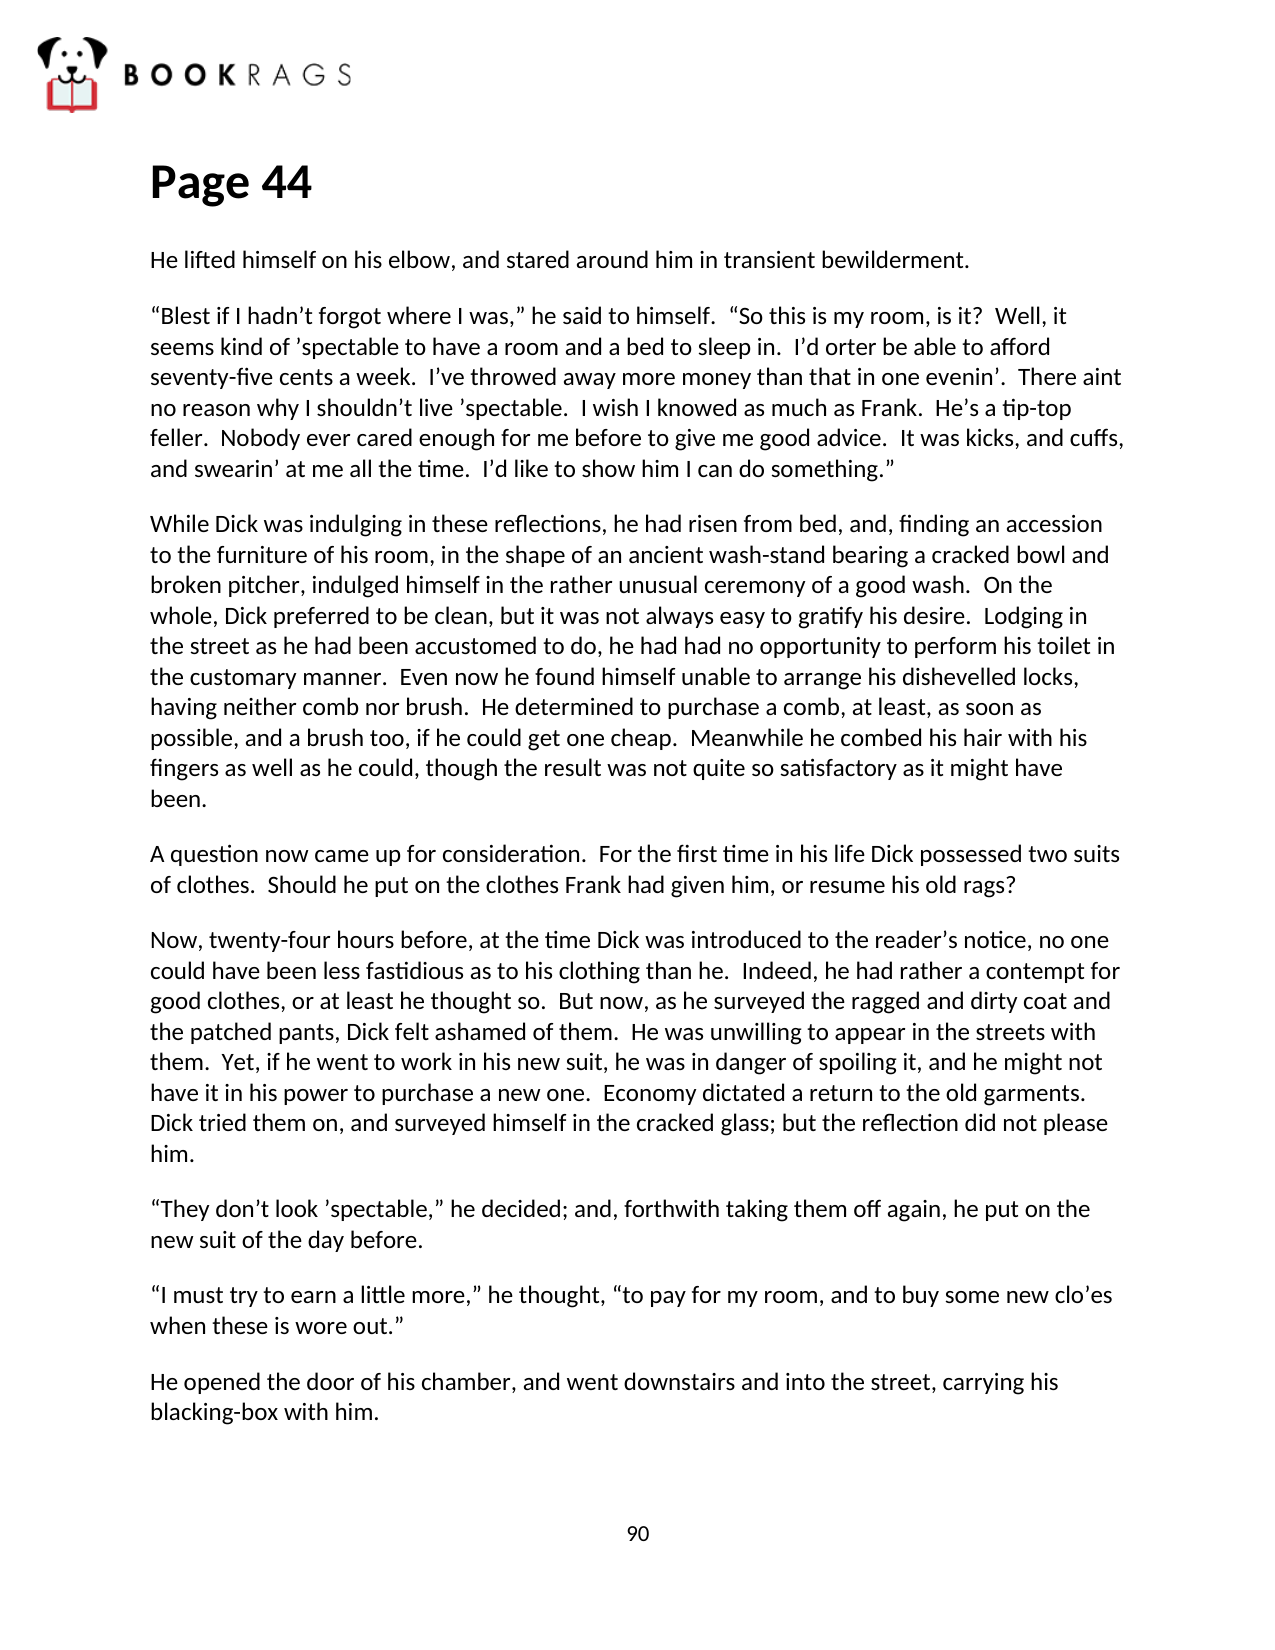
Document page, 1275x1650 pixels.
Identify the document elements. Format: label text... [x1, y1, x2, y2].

text Now, twenty-four hours before, at the time Dick was introduced to the reader’s notice, no one could have been less fastidious as to his clothing than he. Indeed, he had rather a contempt for good clothes, or at least he thought so. But now, as he surveyed the ragged and dirty coat and the patched pants, Dick felt ashamed of them. He was unwilling to appear in the streets with them. Yet, if he went to work in his new suit, he was in danger of spoiling it, and he might not have it in his power to purchase a new one. Economy dictated a return to the old garments. Dick tried them on, and surveyed himself in the cracked glass; but the reflection did not please him. [150, 924, 1125, 1169]
text While Dick was indulging in these reflections, he had risen from bed, and, finding an accession to the furniture of his room, in the shape of an ancient wash-stand bearing a cracked bowl and broken pitcher, indulged himself in the rather unusual ceremony of a good wash. On the whole, Dick preferred to be clean, but it was not always easy to gratify his desire. Lodging in the street as he had been accustomed to do, he had had no opportunity to perform his toilet in the customary manner. Even now he found himself unable to arrange his dishevelled locks, having neither comb nor brush. He determined to purchase a comb, at least, as soon as possible, and a brush too, if he could get one cheap. Meanwhile he combed his hair with his fingers as well as he could, though the result was not quite so satisfactory as it might have been. [150, 508, 1125, 813]
text A question now came up for consideration. For the first time in his life Dick possessed two suits of clothes. Should he put on the clothes Frank had given him, or resume his old rags? [150, 838, 1125, 899]
text “I must try to earn a little more,” he thought, “to pay for my room, and to buy some new clo’es when these is wore out.” [150, 1280, 1125, 1341]
text He opened the door of his chamber, and went downstairs and into the street, carrying his blacking-box with him. [150, 1366, 1125, 1427]
picture [37, 37, 351, 113]
text Page 44 [150, 150, 1125, 211]
text “Blest if I hadn’t forgot where I was,” he said to himself. “So this is my room, is it? Well, it seems kind of ’spectable to have a room and a bed to sleep in. I’d orter be able to afford seventy-five cents a week. I’ve throwed away more money than that in one evenin’. There aint no reason why I shouldn’t live ’spectable. I wish I knowed as much as Frank. He’s a tip-top feller. Nobody ever cared enough for me before to give me good advice. It was kicks, and cuffs, and swearin’ at me all the time. I’d like to show him I can do something.” [150, 300, 1125, 483]
text “They don’t look ’spectable,” he decided; and, forthwith taking them off again, he put on the new suit of the day before. [150, 1194, 1125, 1255]
text He lifted himself on his elbow, and stared around him in transient bewilderment. [150, 244, 1125, 275]
